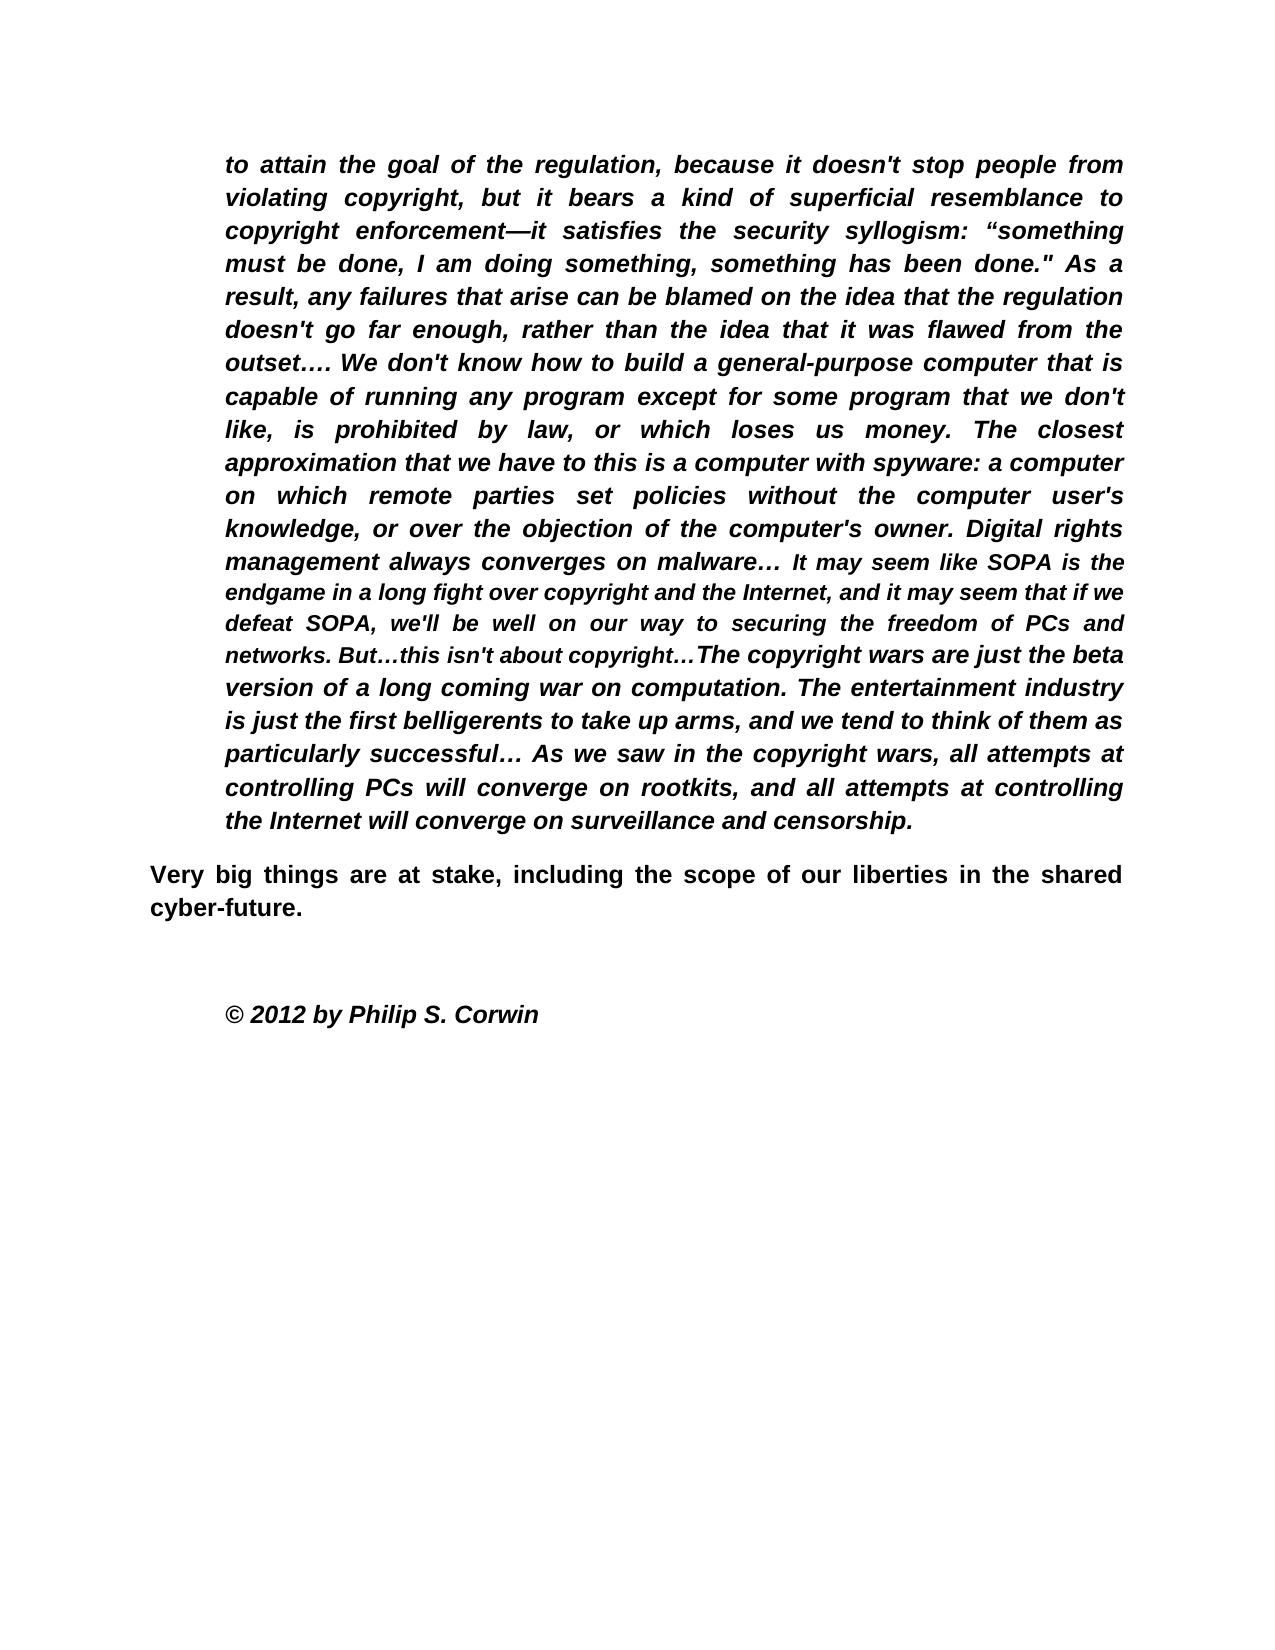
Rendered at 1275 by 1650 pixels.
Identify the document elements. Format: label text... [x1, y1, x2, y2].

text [225, 150, 1125, 834]
text © 2012 by Philip S. Corwin [225, 1000, 1125, 1029]
text Very big things are at stake, including the scope of our liberties in the shared cyber-future. [150, 859, 1125, 921]
